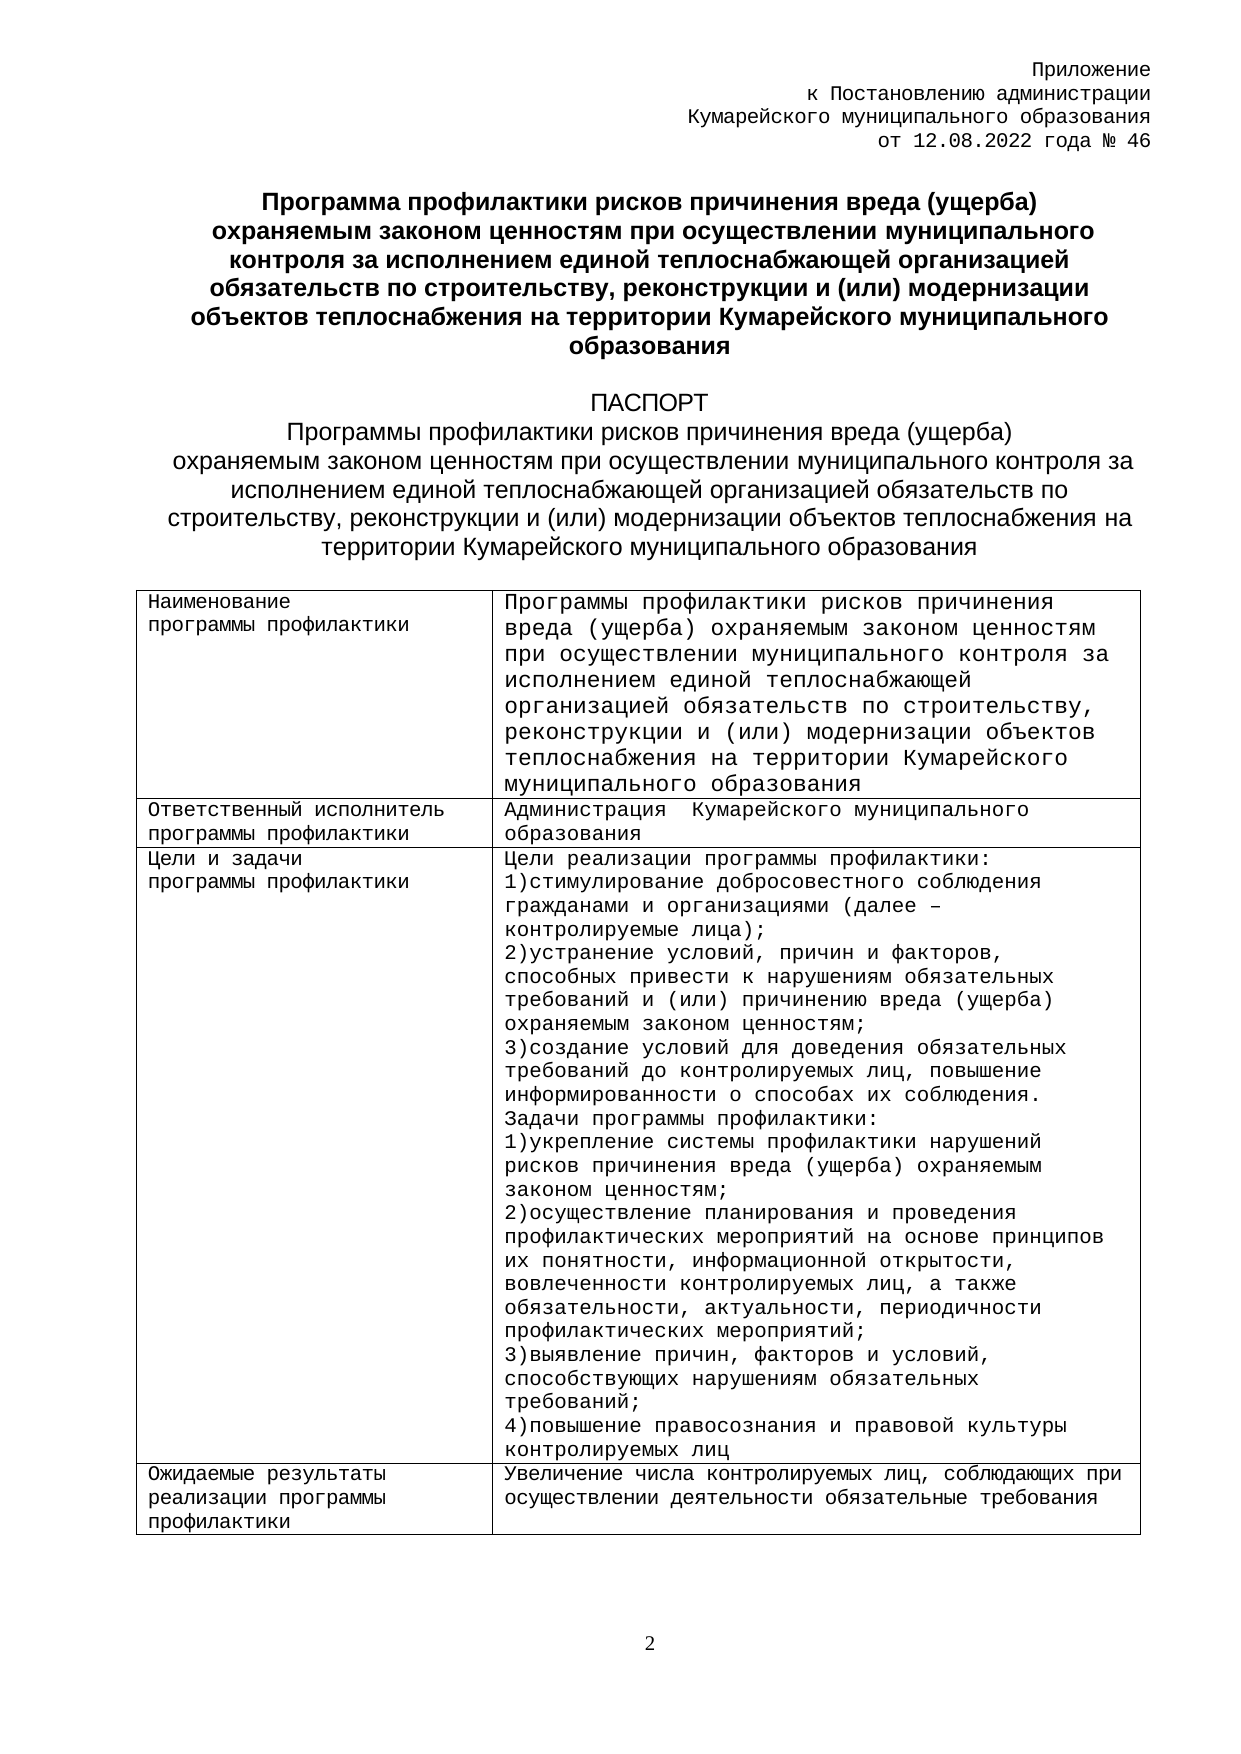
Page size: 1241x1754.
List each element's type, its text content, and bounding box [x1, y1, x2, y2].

text Приложение [148, 59, 1152, 83]
table_cell Увеличение числа контролируемых лиц, соблюдающих при осуществлении деятельности обязательные требования [493, 1464, 1140, 1534]
table_cell Ожидаемые результаты реализации программы профилактики [137, 1464, 492, 1534]
text Программы профилактики рисков причинения вреда (ущерба) [148, 417, 1152, 446]
table_cell Цели и задачи программы профилактики [137, 848, 492, 1462]
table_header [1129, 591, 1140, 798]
text Программа профилактики рисков причинения вреда (ущерба) [148, 187, 1152, 216]
text охраняемым законом ценностям при осуществлении муниципального контроля за исполнением единой теплоснабжающей организацией обязательств по строительству, реконструкции и (или) модернизации объектов теплоснабжения на территории Кумарейского муниципального образования [148, 446, 1152, 561]
table_cell Администрация Кумарейского муниципального образования [493, 799, 1140, 847]
table_header Наименование программы профилактики [137, 591, 492, 798]
text Кумарейского муниципального образования [148, 106, 1152, 130]
table_cell Цели реализации программы профилактики: 1)стимулирование добросовестного соблюдения гражданами и организациями (далее – контролируемые лица); 2)устранение условий, причин и факторов, способных привести к нарушениям обязательных требований и (или) причинению вреда (ущерба) охраняемым законом ценностям; 3)создание условий для доведения обязательных требований до контролируемых лиц, повышение информированности о способах их соблюдения. Задачи программы профилактики: 1)укрепление системы профилактики нарушений рисков причинения вреда (ущерба) охраняемым законом ценностям; 2)осуществление планирования и проведения профилактических мероприятий на основе принципов их понятности, информационной открытости, вовлеченности контролируемых лиц, а также обязательности, актуальности, периодичности профилактических мероприятий; 3)выявление причин, факторов и условий, способствующих нарушениям обязательных требований; 4)повышение правосознания и правовой культуры контролируемых лиц [493, 848, 1140, 1462]
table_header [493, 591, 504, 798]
text ПАСПОРТ [148, 388, 1152, 417]
table_cell Ответственный исполнитель программы профилактики [137, 799, 492, 847]
text от 12.08.2022 года № 46 [148, 130, 1152, 154]
text охраняемым законом ценностям при осуществлении муниципального контроля за исполнением единой теплоснабжающей организацией обязательств по строительству, реконструкции и (или) модернизации объектов теплоснабжения на территории Кумарейского муниципального образования [148, 216, 1152, 360]
text к Постановлению администрации [148, 83, 1152, 106]
